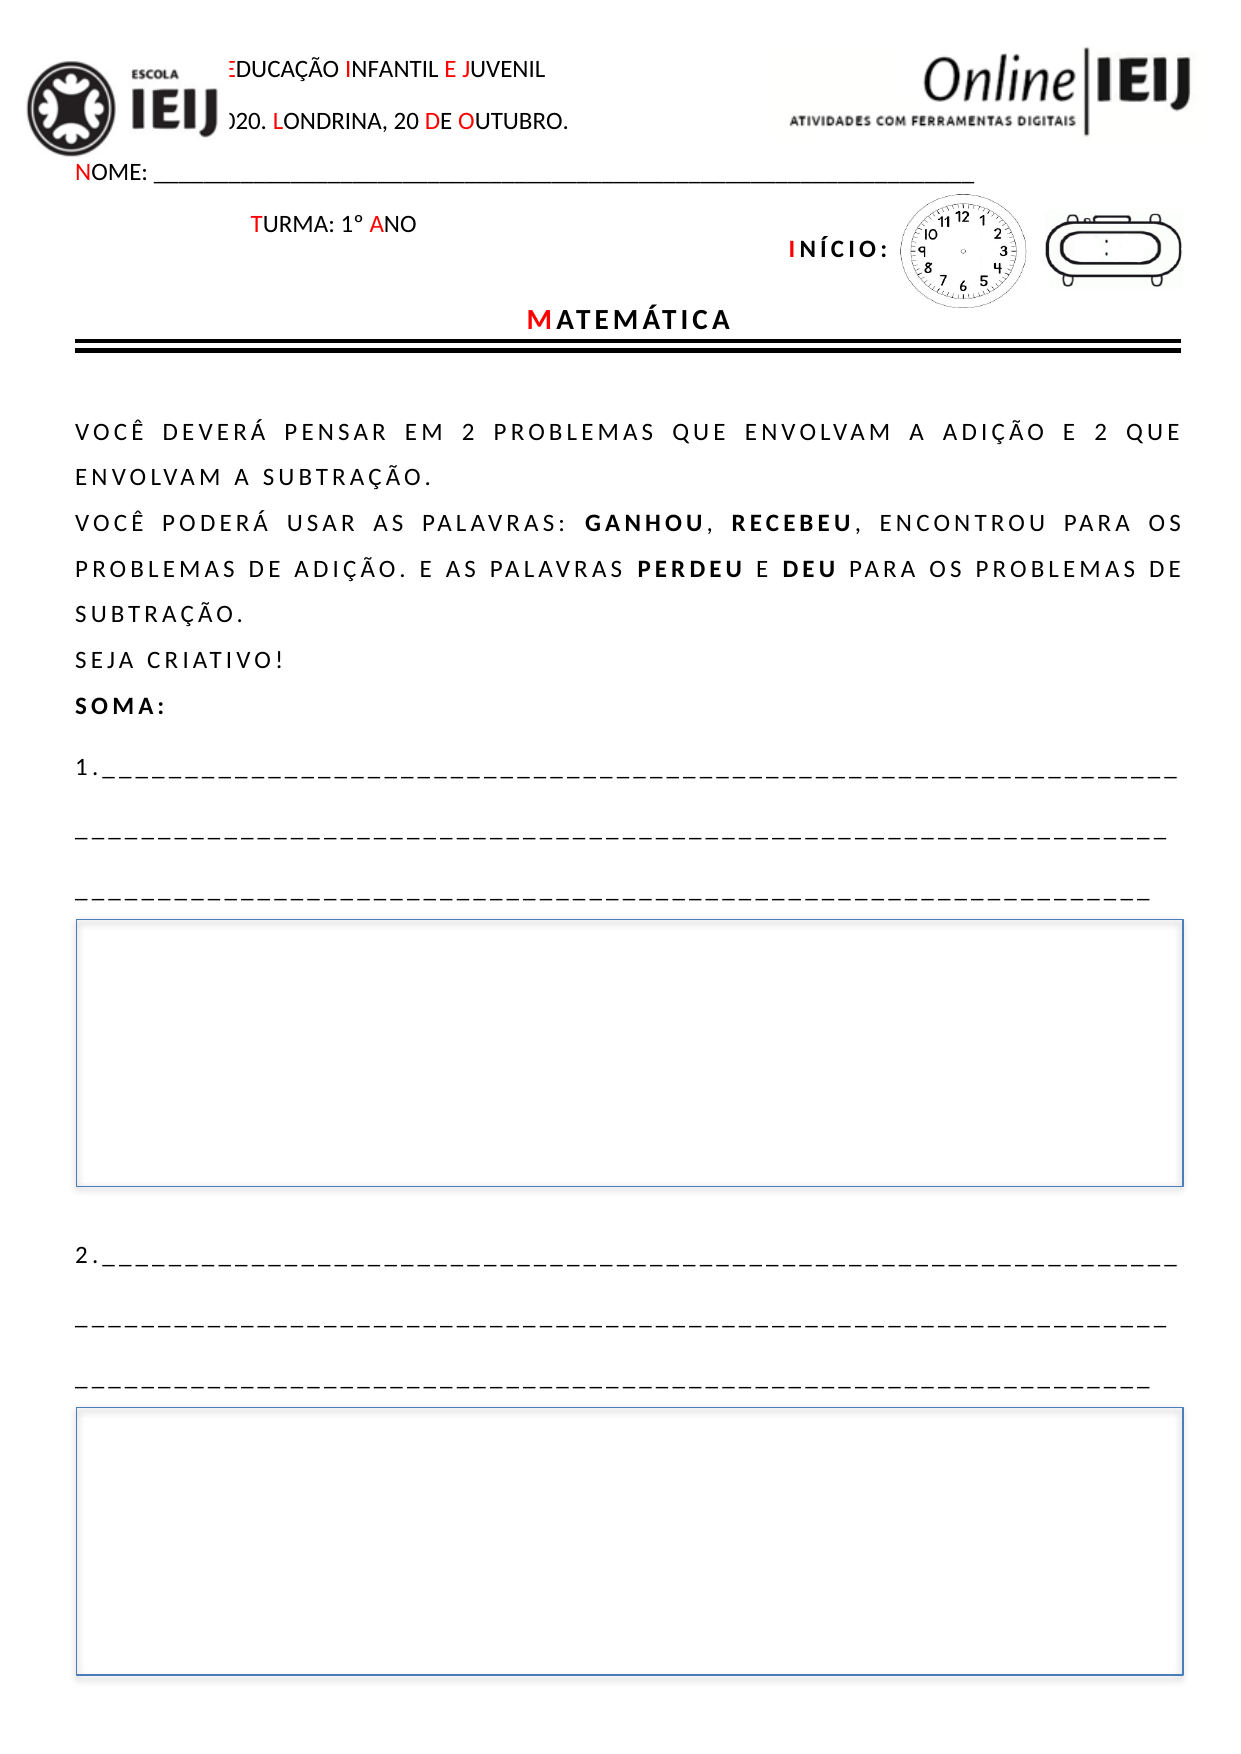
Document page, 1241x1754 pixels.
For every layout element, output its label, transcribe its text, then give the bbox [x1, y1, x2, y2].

text 2.____________________________________________________________________________________________________________________________________________________________________________________________________ [75, 1239, 1181, 1392]
picture [1045, 211, 1183, 289]
picture [900, 194, 1034, 301]
list SEJA CRIATIVO! [75, 644, 1181, 675]
picture [17, 46, 230, 161]
list VOCÊ PODERÁ USAR AS PALAVRAS: GANHOU, RECEBEU, ENCONTROU PARA OS PROBLEMAS DE ADIÇÃO. E AS PALAVRAS PERDEU E DEU PARA OS PROBLEMAS DE SUBTRAÇÃO. [75, 507, 1181, 629]
text 1.____________________________________________________________________________________________________________________________________________________________________________________________________ [75, 751, 1181, 904]
list VOCÊ DEVERÁ PENSAR EM 2 PROBLEMAS QUE ENVOLVAM A ADIÇÃO E 2 QUE ENVOLVAM A SUBTRAÇÃO. [75, 416, 1181, 492]
text MATEMÁTICA [75, 301, 1181, 339]
text SOMA: [75, 690, 1181, 721]
picture [770, 46, 1209, 140]
